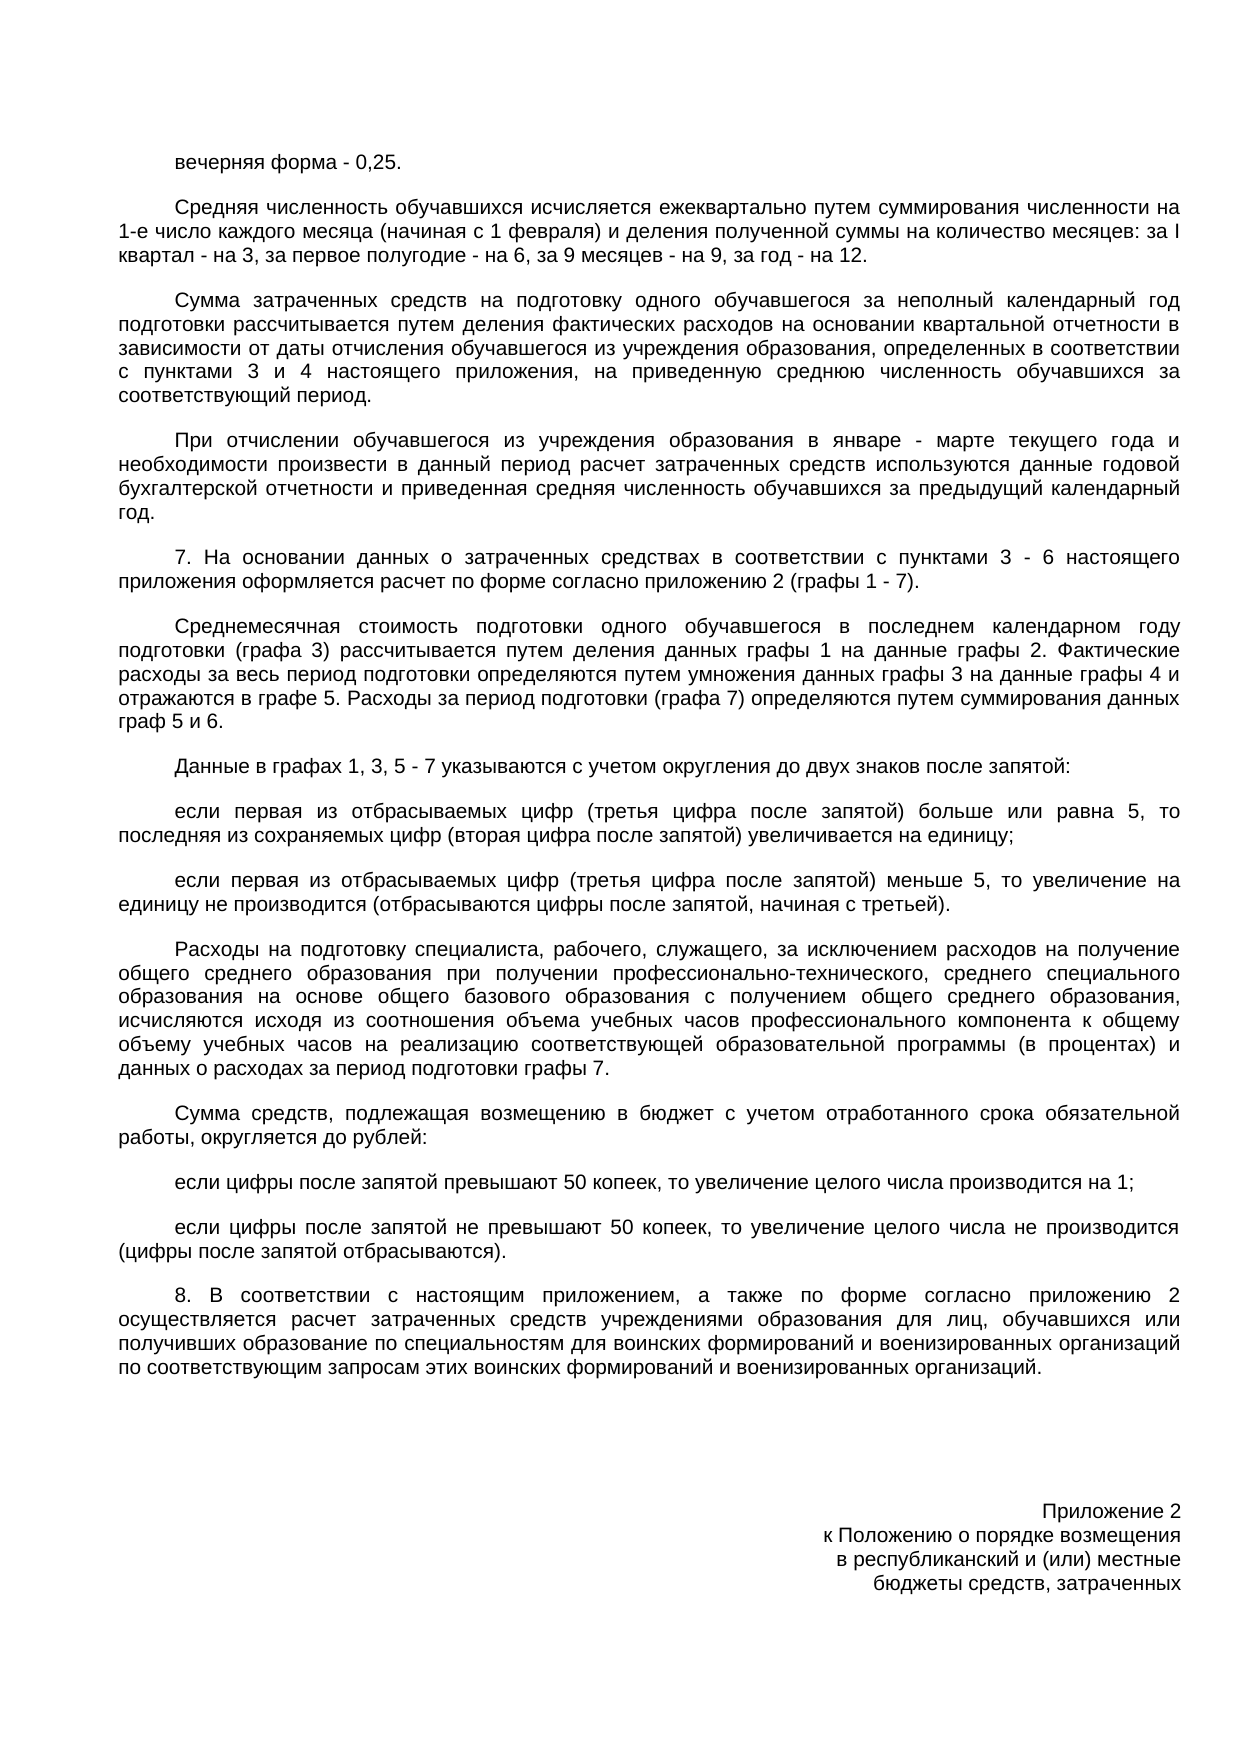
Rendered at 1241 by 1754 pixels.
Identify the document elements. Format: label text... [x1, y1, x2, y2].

text Приложение 2 [118, 1499, 1181, 1523]
text если цифры после запятой не превышают 50 копеек, то увеличение целого числа не производится (цифры после запятой отбрасываются). [118, 1214, 1181, 1262]
text бюджеты средств, затраченных [118, 1571, 1181, 1595]
text 7. На основании данных о затраченных средствах в соответствии с пунктами 3 - 6 настоящего приложения оформляется расчет по форме согласно приложению 2 (графы 1 - 7). [118, 545, 1181, 593]
text если первая из отбрасываемых цифр (третья цифра после запятой) меньше 5, то увеличение на единицу не производится (отбрасываются цифры после запятой, начиная с третьей). [118, 868, 1181, 916]
text Расходы на подготовку специалиста, рабочего, служащего, за исключением расходов на получение общего среднего образования при получении профессионально-технического, среднего специального образования на основе общего базового образования с получением общего среднего образования, исчисляются исходя из соотношения объема учебных часов профессионального компонента к общему объему учебных часов на реализацию соответствующей образовательной программы (в процентах) и данных о расходах за период подготовки графы 7. [118, 936, 1181, 1080]
text если цифры после запятой превышают 50 копеек, то увеличение целого числа производится на 1; [118, 1170, 1181, 1194]
text Данные в графах 1, 3, 5 - 7 указываются с учетом округления до двух знаков после запятой: [118, 754, 1181, 778]
text При отчислении обучавшегося из учреждения образования в январе - марте текущего года и необходимости произвести в данный период расчет затраченных средств используются данные годовой бухгалтерской отчетности и приведенная средняя численность обучавшихся за предыдущий календарный год. [118, 428, 1181, 524]
text если первая из отбрасываемых цифр (третья цифра после запятой) больше или равна 5, то последняя из сохраняемых цифр (вторая цифра после запятой) увеличивается на единицу; [118, 799, 1181, 847]
text вечерняя форма - 0,25. [118, 150, 1181, 174]
text Сумма затраченных средств на подготовку одного обучавшегося за неполный календарный год подготовки рассчитывается путем деления фактических расходов на основании квартальной отчетности в зависимости от даты отчисления обучавшегося из учреждения образования, определенных в соответствии с пунктами 3 и 4 настоящего приложения, на приведенную среднюю численность обучавшихся за соответствующий период. [118, 287, 1181, 407]
text Среднемесячная стоимость подготовки одного обучавшегося в последнем календарном году подготовки (графа 3) рассчитывается путем деления данных графы 1 на данные графы 2. Фактические расходы за весь период подготовки определяются путем умножения данных графы 3 на данные графы 4 и отражаются в графе 5. Расходы за период подготовки (графа 7) определяются путем суммирования данных граф 5 и 6. [118, 613, 1181, 733]
text к Положению о порядке возмещения [118, 1523, 1181, 1547]
text Средняя численность обучавшихся исчисляется ежеквартально путем суммирования численности на 1-е число каждого месяца (начиная с 1 февраля) и деления полученной суммы на количество месяцев: за I квартал - на 3, за первое полугодие - на 6, за 9 месяцев - на 9, за год - на 12. [118, 195, 1181, 267]
text в республиканский и (или) местные [118, 1547, 1181, 1571]
text 8. В соответствии с настоящим приложением, а также по форме согласно приложению 2 осуществляется расчет затраченных средств учреждениями образования для лиц, обучавшихся или получивших образование по специальностям для воинских формирований и военизированных организаций по соответствующим запросам этих воинских формирований и военизированных организаций. [118, 1283, 1181, 1379]
text Сумма средств, подлежащая возмещению в бюджет с учетом отработанного срока обязательной работы, округляется до рублей: [118, 1101, 1181, 1149]
